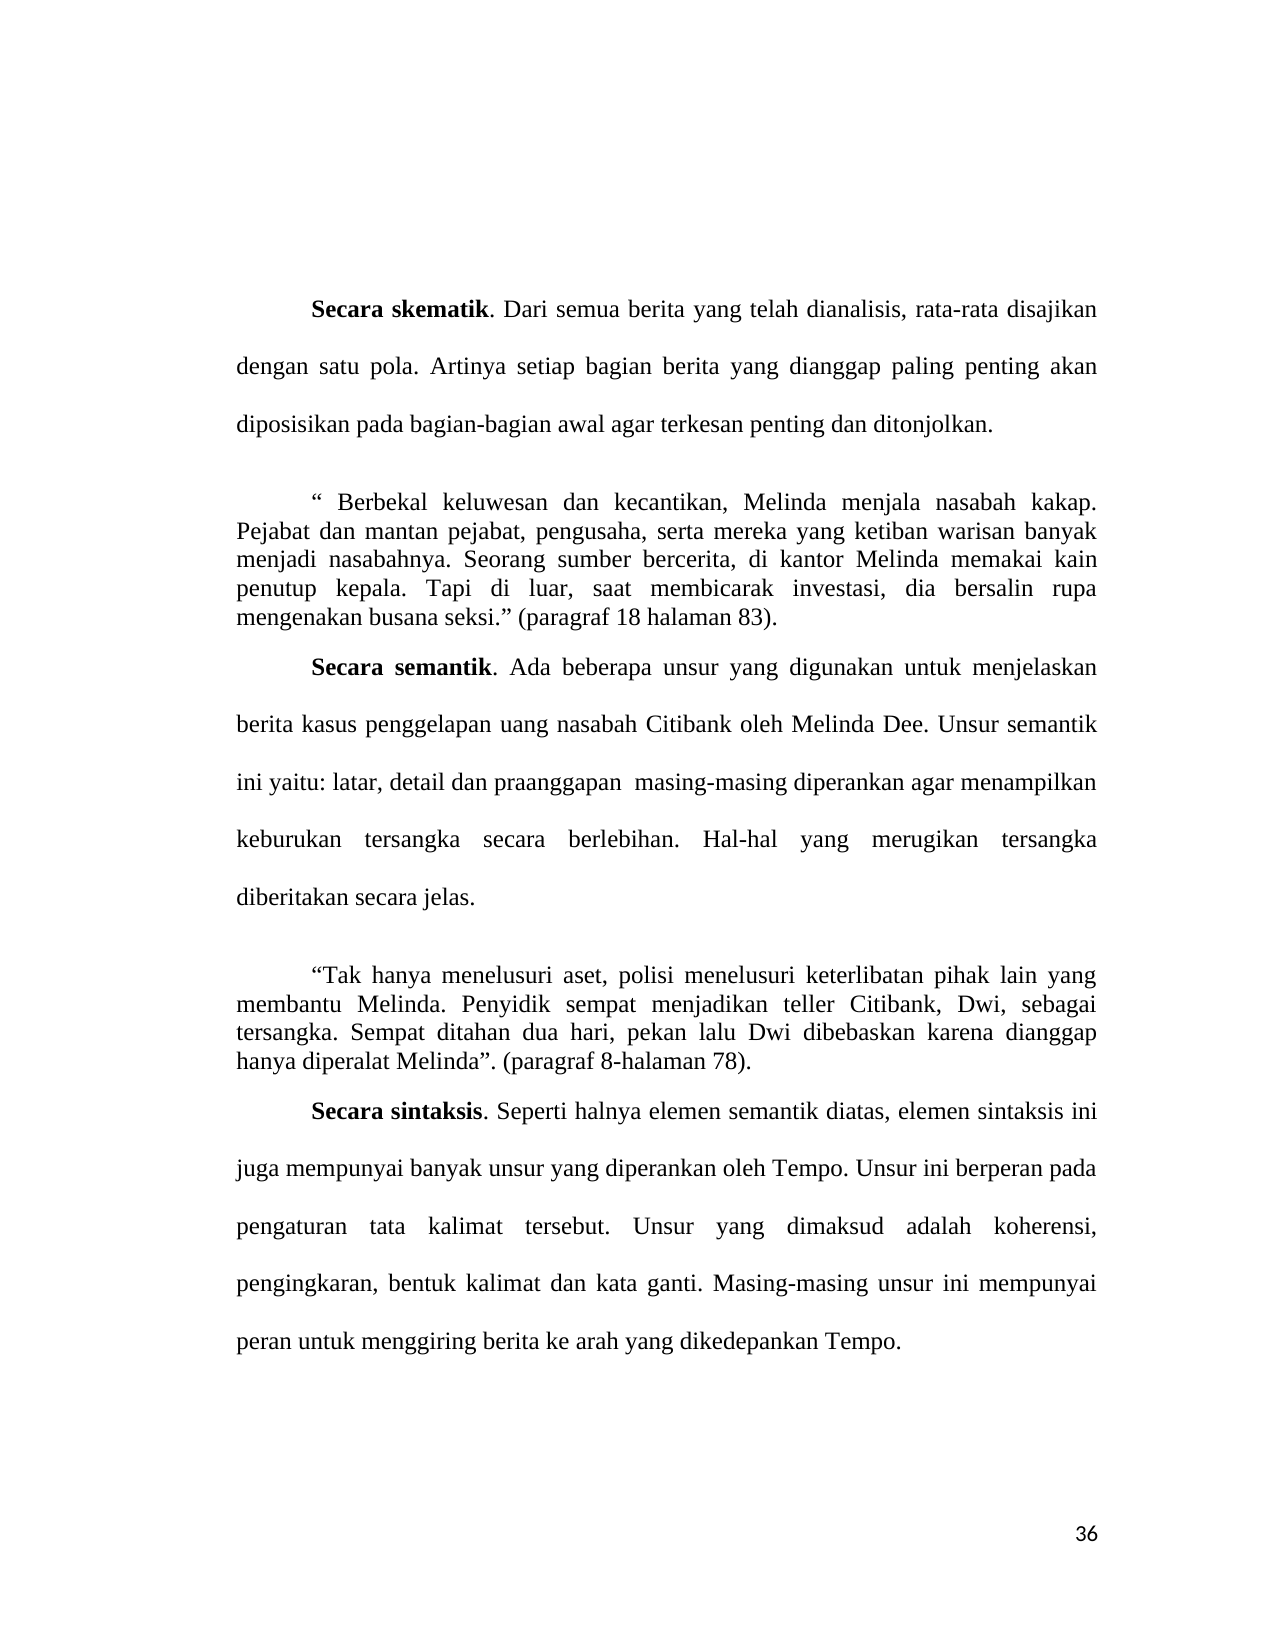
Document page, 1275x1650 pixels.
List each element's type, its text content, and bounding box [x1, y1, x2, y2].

text Secara semantik. Ada beberapa unsur yang digunakan untuk menjelaskan berita kasus penggelapan uang nasabah Citibank oleh Melinda Dee. Unsur semantik ini yaitu: latar, detail dan praanggapan masing-masing diperankan agar menampilkan keburukan tersangka secara berlebihan. Hal-hal yang merugikan tersangka diberitakan secara jelas. [236, 652, 1098, 910]
text “ Berbekal keluwesan dan kecantikan, Melinda menjala nasabah kakap. Pejabat dan mantan pejabat, pengusaha, serta mereka yang ketiban warisan banyak menjadi nasabahnya. Seorang sumber bercerita, di kantor Melinda memakai kain penutup kepala. Tapi di luar, saat membicarak investasi, dia bersalin rupa mengenakan busana seksi.” (paragraf 18 halaman 83). [236, 487, 1098, 631]
text “Tak hanya menelusuri aset, polisi menelusuri keterlibatan pihak lain yang membantu Melinda. Penyidik sempat menjadikan teller Citibank, Dwi, sebagai tersangka. Sempat ditahan dua hari, pekan lalu Dwi dibebaskan karena dianggap hanya diperalat Melinda”. (paragraf 8-halaman 78). [236, 960, 1098, 1075]
list Secara skematik. Dari semua berita yang telah dianalisis, rata-rata disajikan dengan satu pola. Artinya setiap bagian berita yang dianggap paling penting akan diposisikan pada bagian-bagian awal agar terkesan penting dan ditonjolkan. [236, 294, 1098, 437]
text Secara sintaksis. Seperti halnya elemen semantik diatas, elemen sintaksis ini juga mempunyai banyak unsur yang diperankan oleh Tempo. Unsur ini berperan pada pengaturan tata kalimat tersebut. Unsur yang dimaksud adalah koherensi, pengingkaran, bentuk kalimat dan kata ganti. Masing-masing unsur ini mempunyai peran untuk menggiring berita ke arah yang dikedepankan Tempo. [236, 1096, 1098, 1354]
